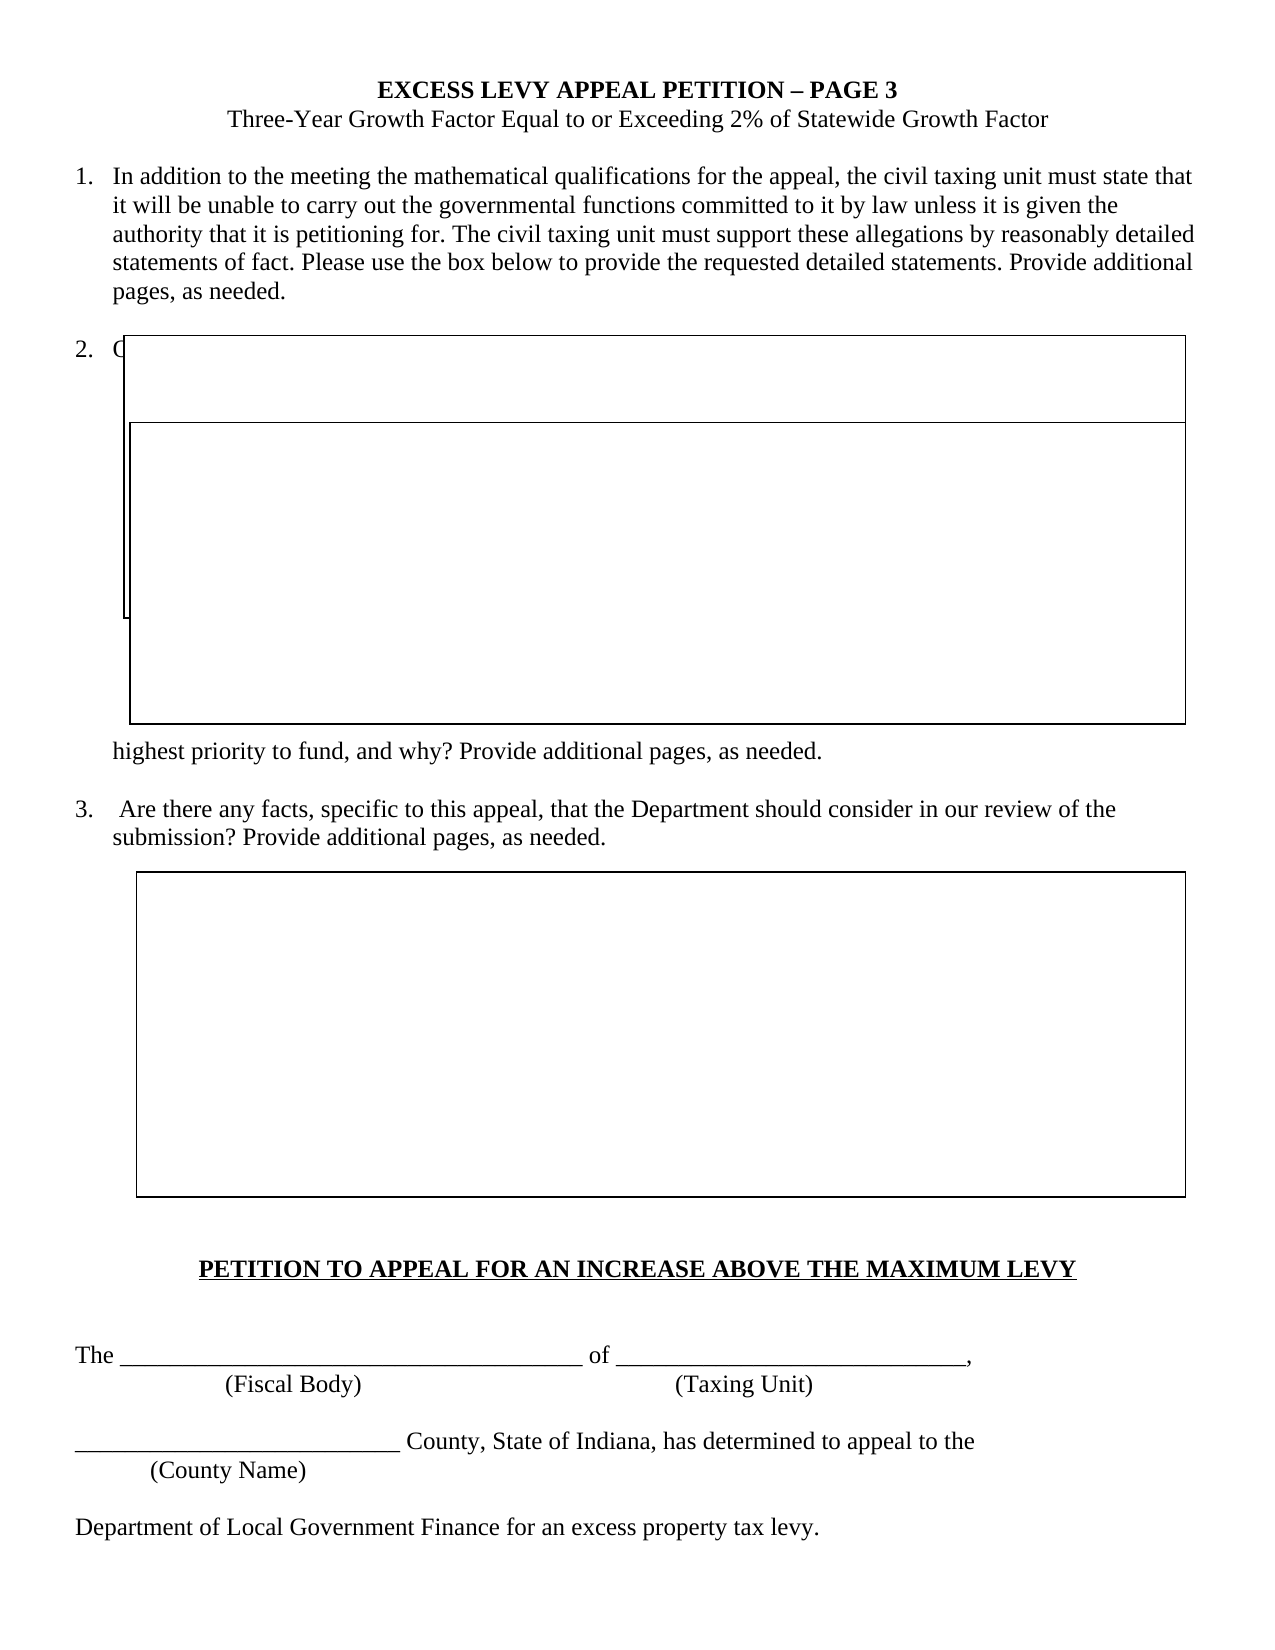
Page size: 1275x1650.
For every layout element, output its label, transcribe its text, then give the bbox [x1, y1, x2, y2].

text Three-Year Growth Factor Equal to or Exceeding 2% of Statewide Growth Factor [75, 104, 1200, 132]
text (County Name) [75, 1455, 1200, 1484]
text The _____________________________________ of ____________________________, [75, 1340, 1200, 1369]
list In addition to the meeting the mathematical qualifications for the appeal, the civil taxing unit must state that it will be unable to carry out the governmental functions committed to it by law unless it is given the authority that it is petitioning for. The civil taxing unit must support these allegations by reasonably detailed statements of fact. Please use the box below to provide the requested detailed statements. Provide additional pages, as needed. [75, 161, 1200, 305]
text EXCESS LEVY APPEAL PETITION – PAGE 3 [75, 75, 1200, 104]
text (Fiscal Body) (Taxing Unit) [150, 1369, 1200, 1397]
text __________________________ County, State of Indiana, has determined to appeal to the [75, 1426, 1200, 1455]
text Department of Local Government Finance for an excess property tax levy. [75, 1512, 1200, 1541]
list Of the governmental functions that the civil taxing unit is unable to carry, which specific expenses are the highest priority to fund, and why? Provide additional pages, as needed. [75, 334, 1200, 765]
text PETITION TO APPEAL FOR AN INCREASE ABOVE THE MAXIMUM LEVY [75, 1254, 1200, 1282]
list Are there any facts, specific to this appeal, that the Department should consider in our review of the submission? Provide additional pages, as needed. [75, 794, 1200, 851]
